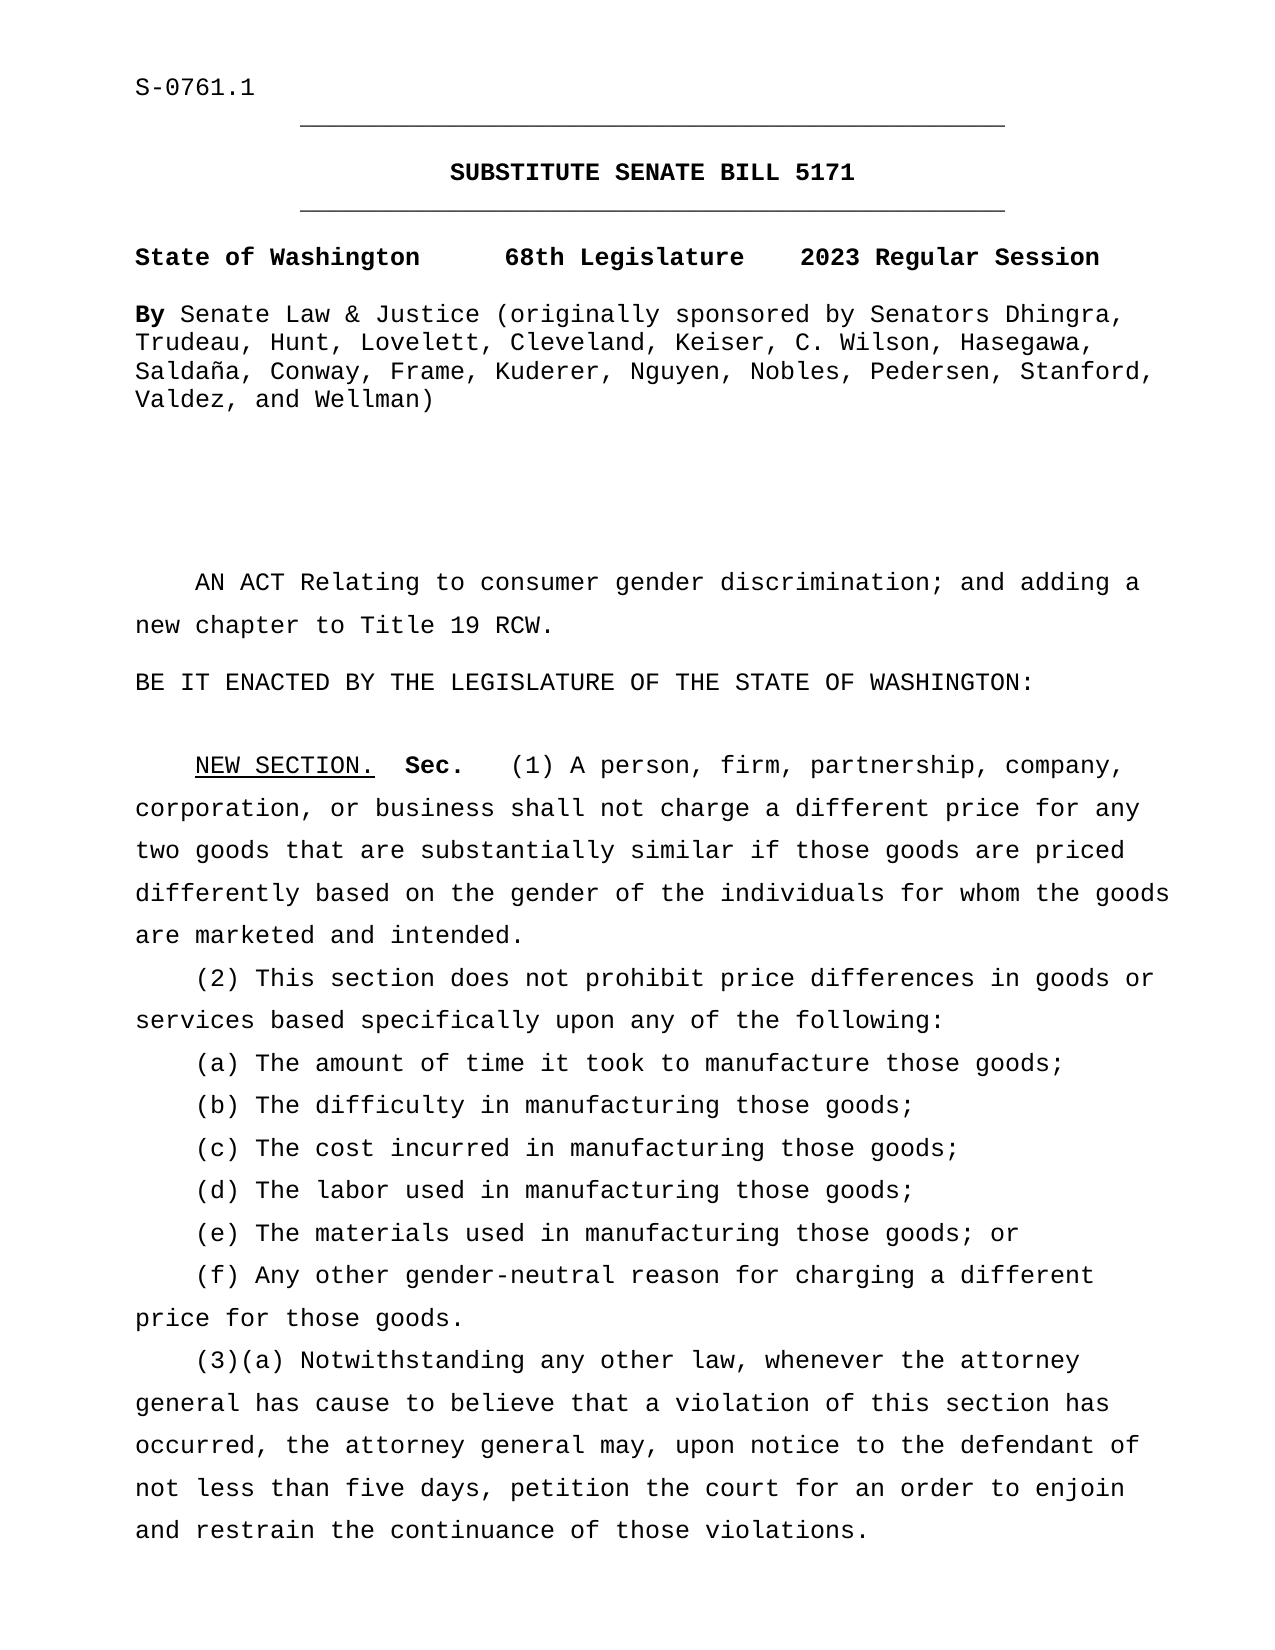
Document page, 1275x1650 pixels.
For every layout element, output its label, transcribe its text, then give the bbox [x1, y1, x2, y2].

text (d) The labor used in manufacturing those goods; [135, 1165, 1170, 1207]
text _______________________________________________ [135, 188, 1170, 217]
text (3)(a) Notwithstanding any other law, whenever the attorney general has cause to believe that a violation of this section has occurred, the attorney general may, upon notice to the defendant of not less than five days, petition the court for an order to enjoin and restrain the continuance of those violations. [135, 1335, 1170, 1547]
text NEW SECTION. Sec. (1) A person, firm, partnership, company, corporation, or business shall not charge a different price for any two goods that are substantially similar if those goods are priced differently based on the gender of the individuals for whom the goods are marketed and intended. [135, 740, 1170, 952]
text SUBSTITUTE SENATE BILL 5171 [135, 160, 1170, 188]
text (c) The cost incurred in manufacturing those goods; [135, 1122, 1170, 1165]
text BE IT ENACTED BY THE LEGISLATURE OF THE STATE OF WASHINGTON: [135, 670, 1170, 698]
text State of Washington 68th Legislature 2023 Regular Session [135, 245, 1170, 273]
text (a) The amount of time it took to manufacture those goods; [135, 1037, 1170, 1080]
text By Senate Law & Justice (originally sponsored by Senators Dhingra, Trudeau, Hunt, Lovelett, Cleveland, Keiser, C. Wilson, Hasegawa, Saldaña, Conway, Frame, Kuderer, Nguyen, Nobles, Pedersen, Stanford, Valdez, and Wellman) [135, 302, 1170, 415]
text _______________________________________________ [135, 103, 1170, 132]
text AN ACT Relating to consumer gender discrimination; and adding a new chapter to Title 19 RCW. [135, 557, 1170, 642]
text (2) This section does not prohibit price differences in goods or services based specifically upon any of the following: [135, 952, 1170, 1037]
text (b) The difficulty in manufacturing those goods; [135, 1080, 1170, 1122]
text (f) Any other gender-neutral reason for charging a different price for those goods. [135, 1250, 1170, 1335]
text S-0761.1 [135, 75, 1170, 103]
text (e) The materials used in manufacturing those goods; or [135, 1207, 1170, 1250]
